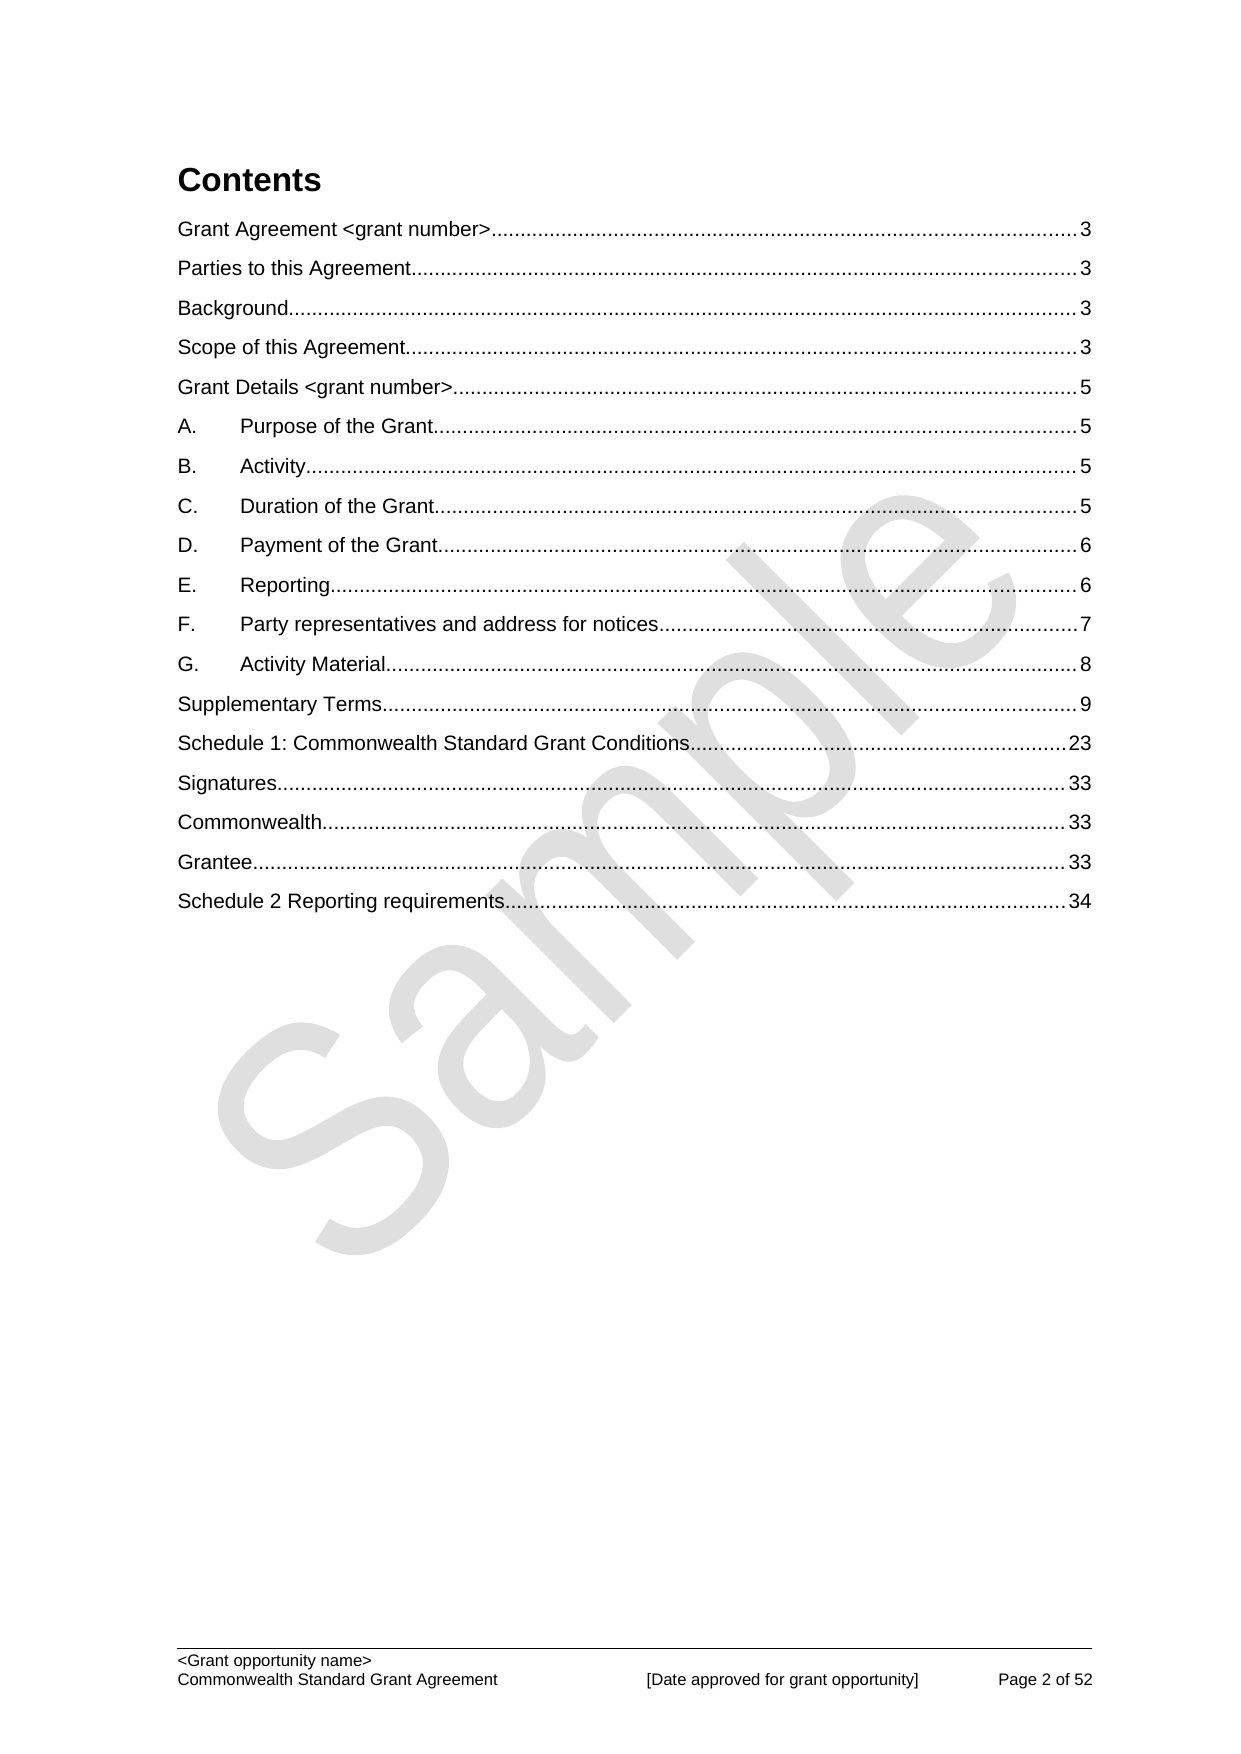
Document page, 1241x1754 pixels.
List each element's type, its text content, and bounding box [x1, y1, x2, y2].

text A. Purpose of the Grant 5 [177, 409, 1092, 438]
text Signatures 33 [177, 765, 1092, 794]
text Grantee 33 [177, 844, 1092, 874]
text Grant Agreement <grant number> 3 [177, 211, 1092, 240]
text F. Party representatives and address for notices 7 [177, 607, 1092, 636]
text Supplementary Terms 9 [177, 686, 1092, 715]
subtitle Contents [177, 160, 1092, 199]
text Scope of this Agreement 3 [177, 330, 1092, 359]
text B. Activity 5 [177, 449, 1092, 478]
text Parties to this Agreement 3 [177, 251, 1092, 280]
text E. Reporting 6 [177, 567, 1092, 597]
text G. Activity Material 8 [177, 647, 1092, 676]
text Background 3 [177, 290, 1092, 319]
text Grant Details <grant number> 5 [177, 369, 1092, 399]
text C. Duration of the Grant 5 [177, 488, 1092, 517]
text Schedule 1: Commonwealth Standard Grant Conditions 23 [177, 726, 1092, 755]
text D. Payment of the Grant 6 [177, 528, 1092, 557]
text Commonwealth 33 [177, 805, 1092, 834]
text Schedule 2 Reporting requirements 34 [177, 884, 1092, 913]
